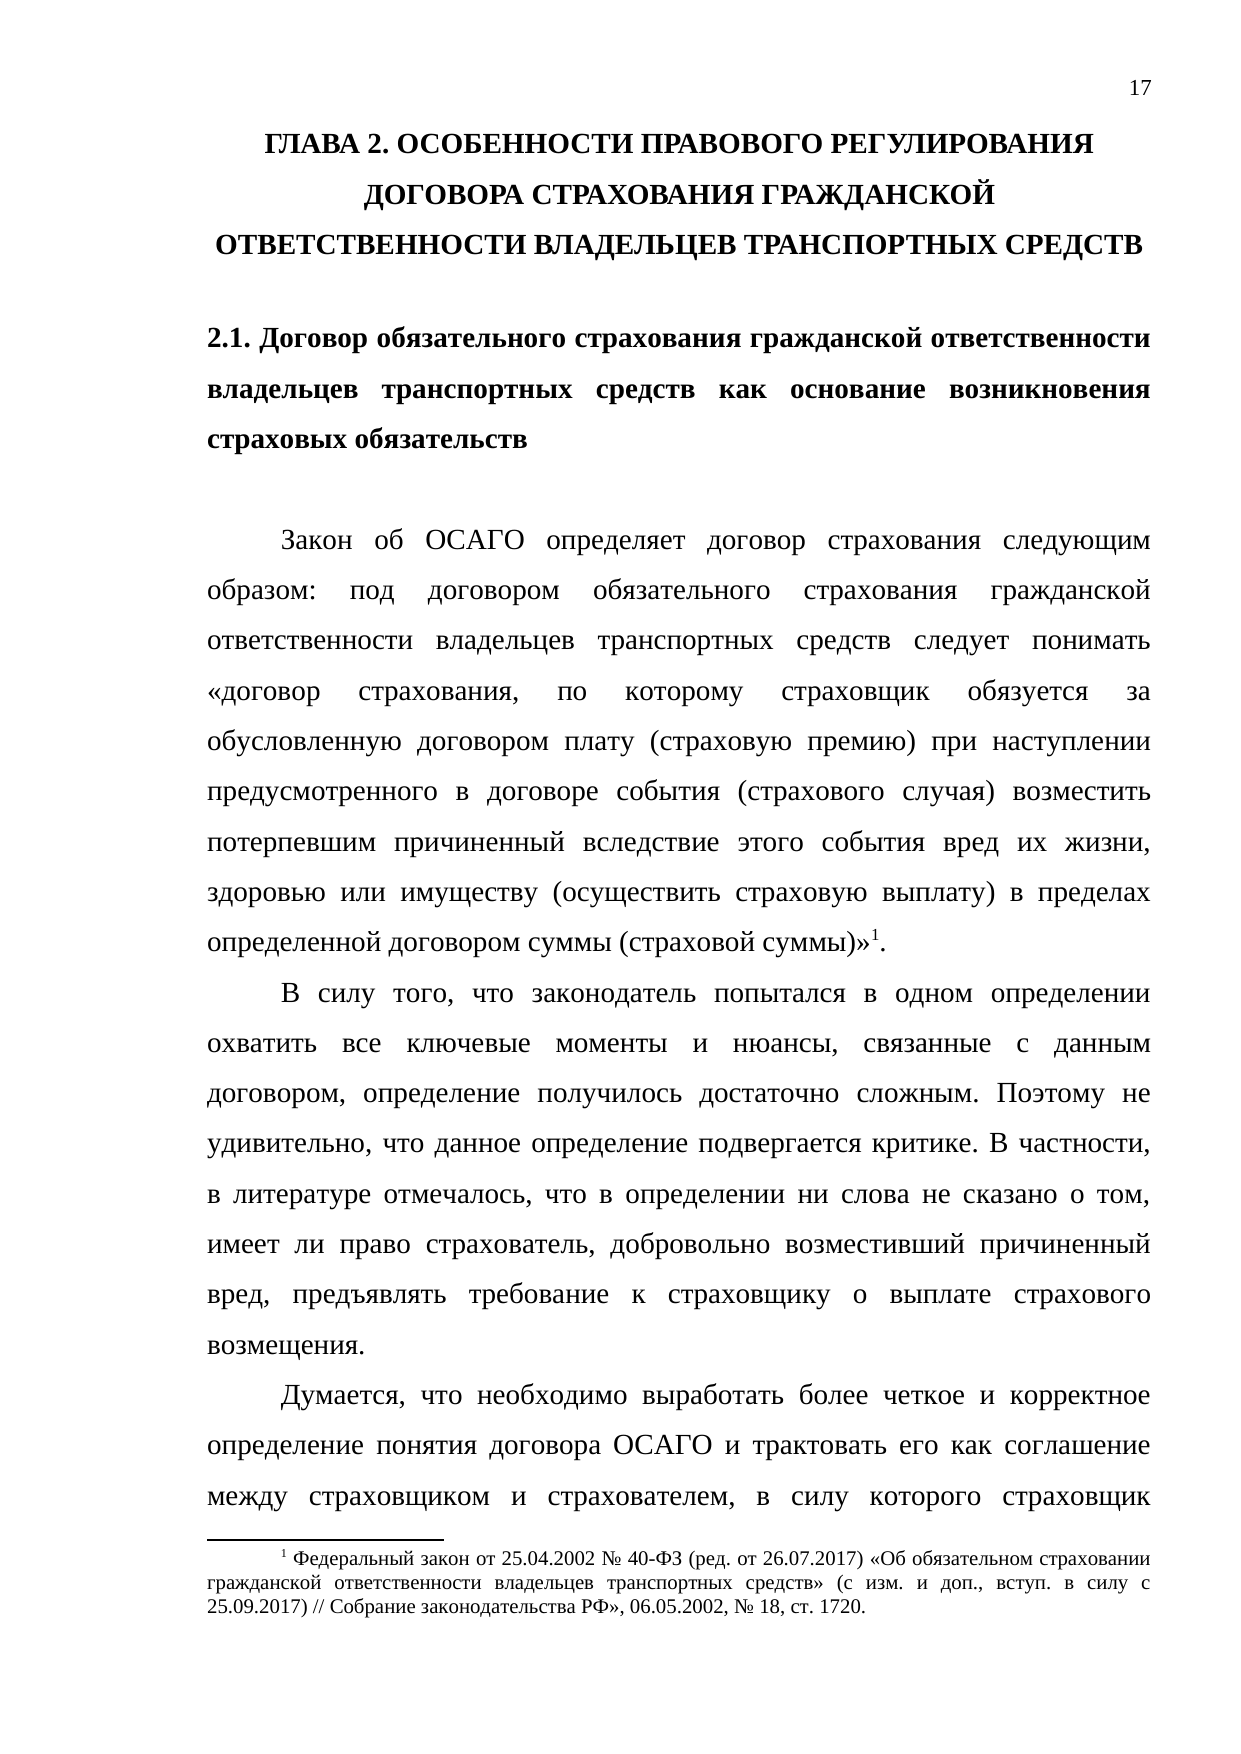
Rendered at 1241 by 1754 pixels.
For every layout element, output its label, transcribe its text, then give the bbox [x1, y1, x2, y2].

subtitle 2.1. Договор обязательного страхования гражданской ответственности владельцев транспортных средств как основание возникновения страховых обязательств [207, 321, 1152, 455]
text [207, 1377, 1152, 1511]
text Закон об ОСАГО определяет договор страхования следующим образом: под договором обязательного страхования гражданской ответственности владельцев транспортных средств следует понимать «договор страхования, по которому страховщик обязуется за обусловленную договором плату (страховую премию) при наступлении предусмотренного в договоре события (страхового случая) возместить потерпевшим причиненный вследствие этого события вред их жизни, здоровью или имуществу (осуществить страховую выплату) в пределах определенной договором суммы (страховой суммы)». [207, 522, 1152, 958]
subtitle Глава 2. Особенности правового регулирования договора страхования гражданской ответственности владельцев транспортных средств [207, 127, 1152, 261]
text В силу того, что законодатель попытался в одном определении охватить все ключевые моменты и нюансы, связанные с данным договором, определение получилось достаточно сложным. Поэтому не удивительно, что данное определение подвергается критике. В частности, в литературе отмечалось, что в определении ни слова не сказано о том, имеет ли право страхователь, добровольно возместивший причиненный вред, предъявлять требование к страховщику о выплате страхового возмещения. [207, 975, 1152, 1360]
